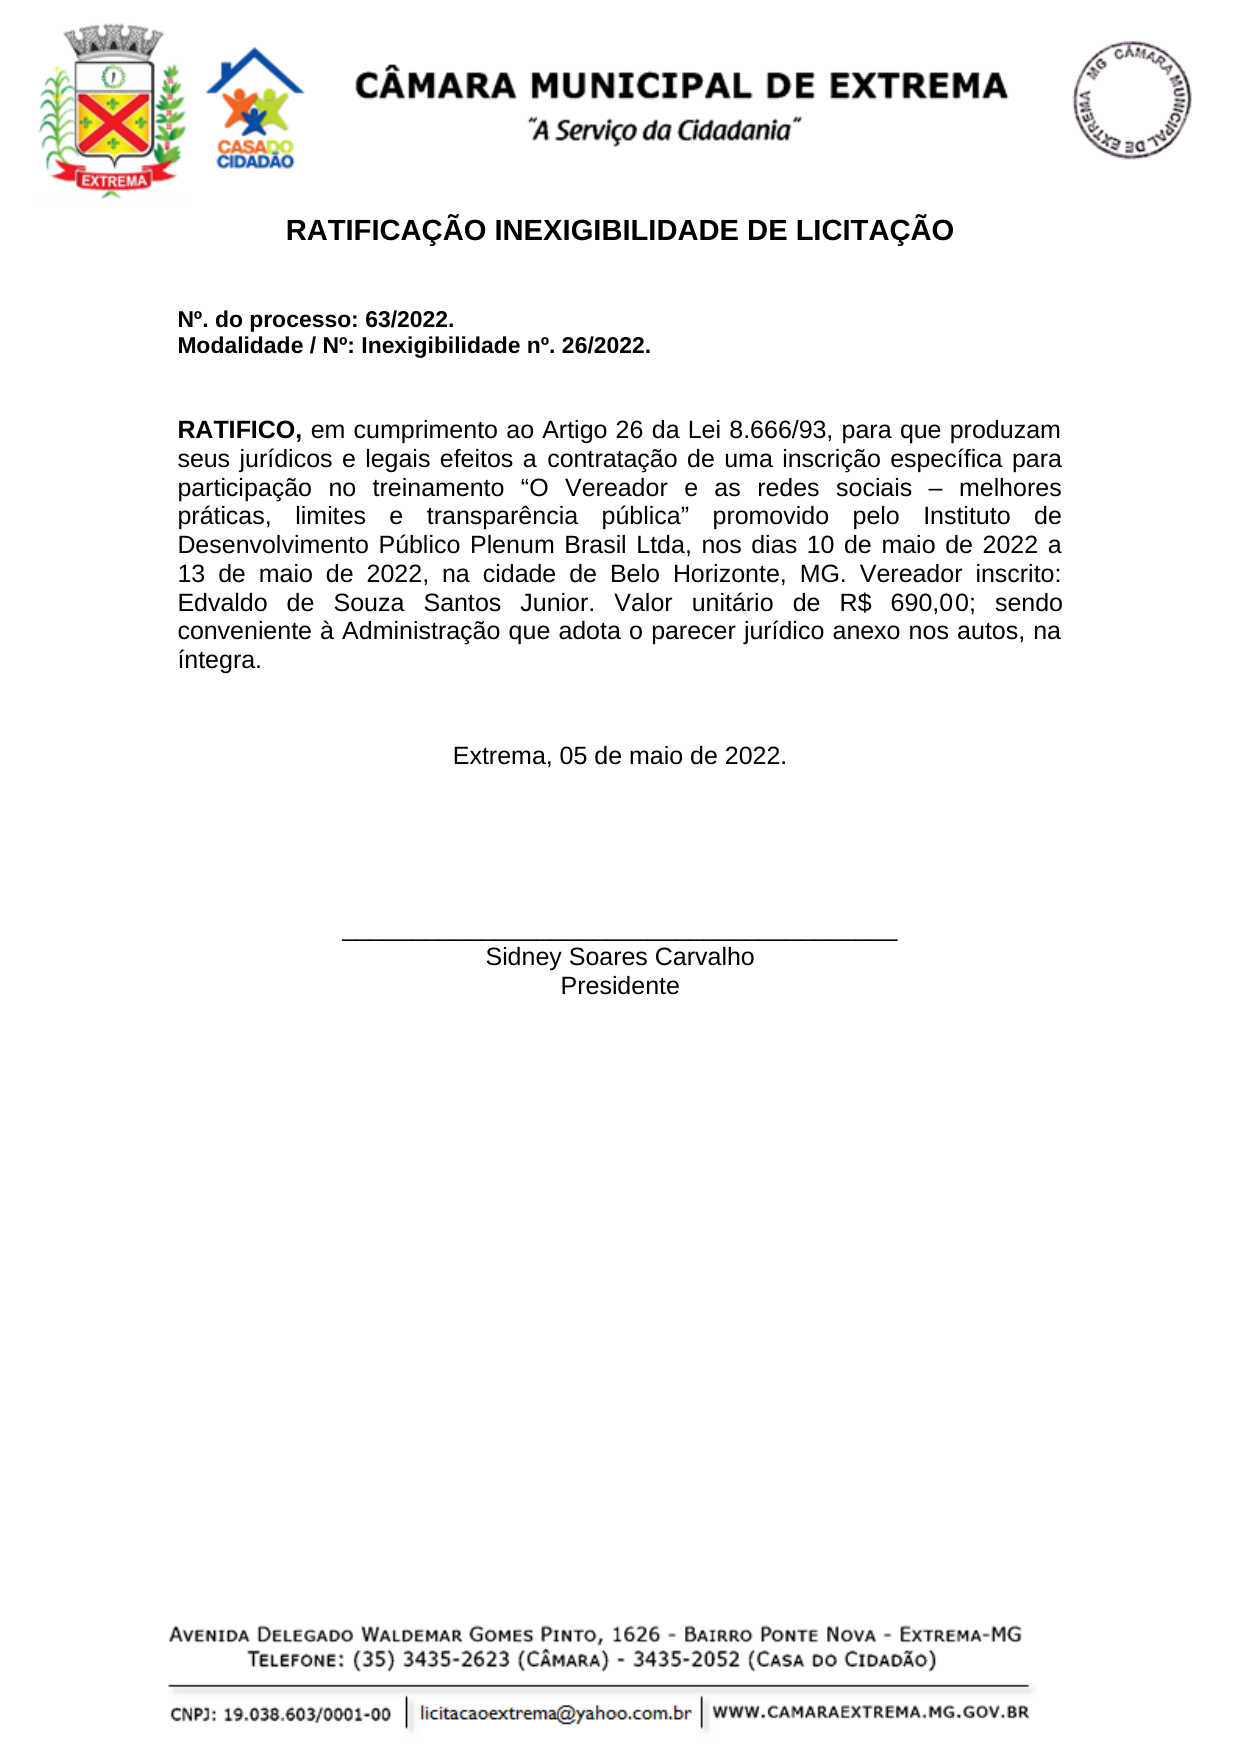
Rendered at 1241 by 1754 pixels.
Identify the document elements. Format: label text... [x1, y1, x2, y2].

text ________________________________________ [177, 913, 1063, 942]
text Extrema, 05 de maio de 2022. [177, 741, 1063, 769]
picture [0, 1598, 1240, 1754]
subtitle RATIFICAÇÃO INEXIGIBILIDADE DE LICITAÇÃO [177, 148, 1063, 246]
text Nº. do processo: 63/2022. [177, 306, 1063, 332]
text Sidney Soares Carvalho [177, 942, 1063, 971]
text RATIFICO, em cumprimento ao Artigo 26 da Lei 8.666/93, para que produzam seus jurídicos e legais efeitos a contratação de uma inscrição específica para participação no treinamento “O Vereador e as redes sociais – melhores práticas, limites e transparência pública” promovido pelo Instituto de Desenvolvimento Público Plenum Brasil Ltda, nos dias 10 de maio de 2022 a 13 de maio de 2022, na cidade de Belo Horizonte, MG. Vereador inscrito: Edvaldo de Souza Santos Junior. Valor unitário de R$ 690,00; sendo conveniente à Administração que adota o parecer jurídico anexo nos autos, na íntegra. [177, 415, 1063, 674]
picture [0, 0, 1240, 213]
text Presidente [177, 971, 1063, 999]
text Modalidade / Nº: Inexigibilidade nº. 26/2022. [177, 332, 1063, 358]
